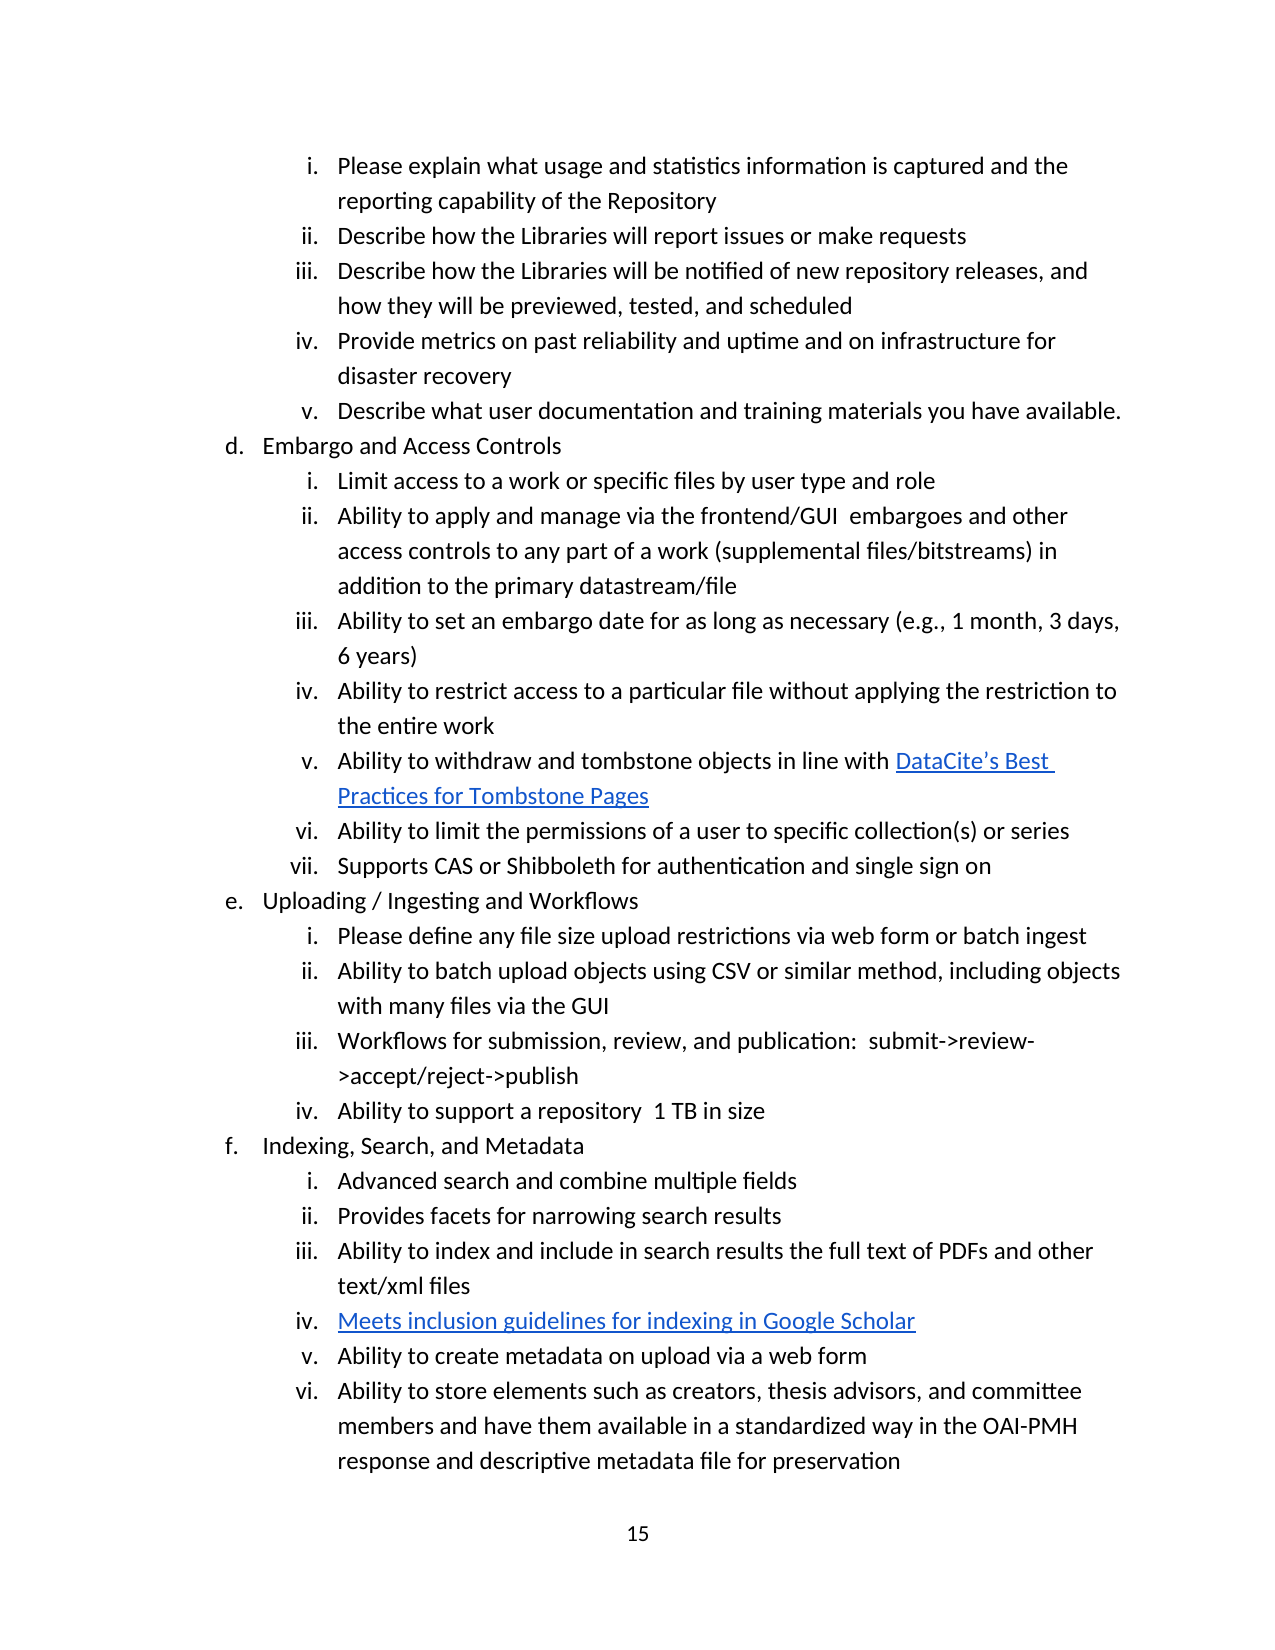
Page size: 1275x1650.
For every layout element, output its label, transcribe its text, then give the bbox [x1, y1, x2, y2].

list Uploading / Ingesting and Workflows [225, 885, 1125, 916]
list Provides facets for narrowing search results [319, 1200, 1125, 1231]
list Ability to set an embargo date for as long as necessary (e.g., 1 month, 3 days, 6 years) [319, 605, 1125, 671]
list Describe what user documentation and training materials you have available. [319, 395, 1125, 426]
list Ability to apply and manage via the frontend/GUI embargoes and other access controls to any part of a work (supplemental files/bitstreams) in addition to the primary datastream/file [319, 500, 1125, 601]
list Describe how the Libraries will be notified of new repository releases, and how they will be previewed, tested, and scheduled [319, 255, 1125, 321]
list Supports CAS or Shibboleth for authentication and single sign on [319, 850, 1125, 881]
list Ability to index and include in search results the full text of PDFs and other text/xml files [319, 1235, 1125, 1301]
list Ability to create metadata on upload via a web form [319, 1340, 1125, 1371]
list Ability to restrict access to a particular file without applying the restriction to the entire work [319, 675, 1125, 741]
list Ability to support a repository 1 TB in size [319, 1095, 1125, 1126]
list Please explain what usage and statistics information is captured and the reporting capability of the Repository [319, 150, 1125, 216]
list Ability to withdraw and tombstone objects in line with DataCite’s Best Practices for Tombstone Pages [319, 745, 1125, 811]
list Advanced search and combine multiple fields [319, 1165, 1125, 1196]
list Embargo and Access Controls [225, 430, 1125, 461]
list Provide metrics on past reliability and uptime and on infrastructure for disaster recovery [319, 325, 1125, 391]
list Please define any file size upload restrictions via web form or batch ingest [319, 920, 1125, 951]
list Limit access to a work or specific files by user type and role [319, 465, 1125, 496]
list Ability to batch upload objects using CSV or similar method, including objects with many files via the GUI [319, 955, 1125, 1021]
list Workflows for submission, review, and publication: submit->review->accept/reject->publish [319, 1025, 1125, 1091]
list Ability to limit the permissions of a user to specific collection(s) or series [319, 815, 1125, 846]
list Meets inclusion guidelines for indexing in Google Scholar [319, 1305, 1125, 1336]
list Describe how the Libraries will report issues or make requests [319, 220, 1125, 251]
list Ability to store elements such as creators, thesis advisors, and committee members and have them available in a standardized way in the OAI-PMH response and descriptive metadata file for preservation [319, 1375, 1125, 1476]
list Indexing, Search, and Metadata [225, 1130, 1125, 1161]
